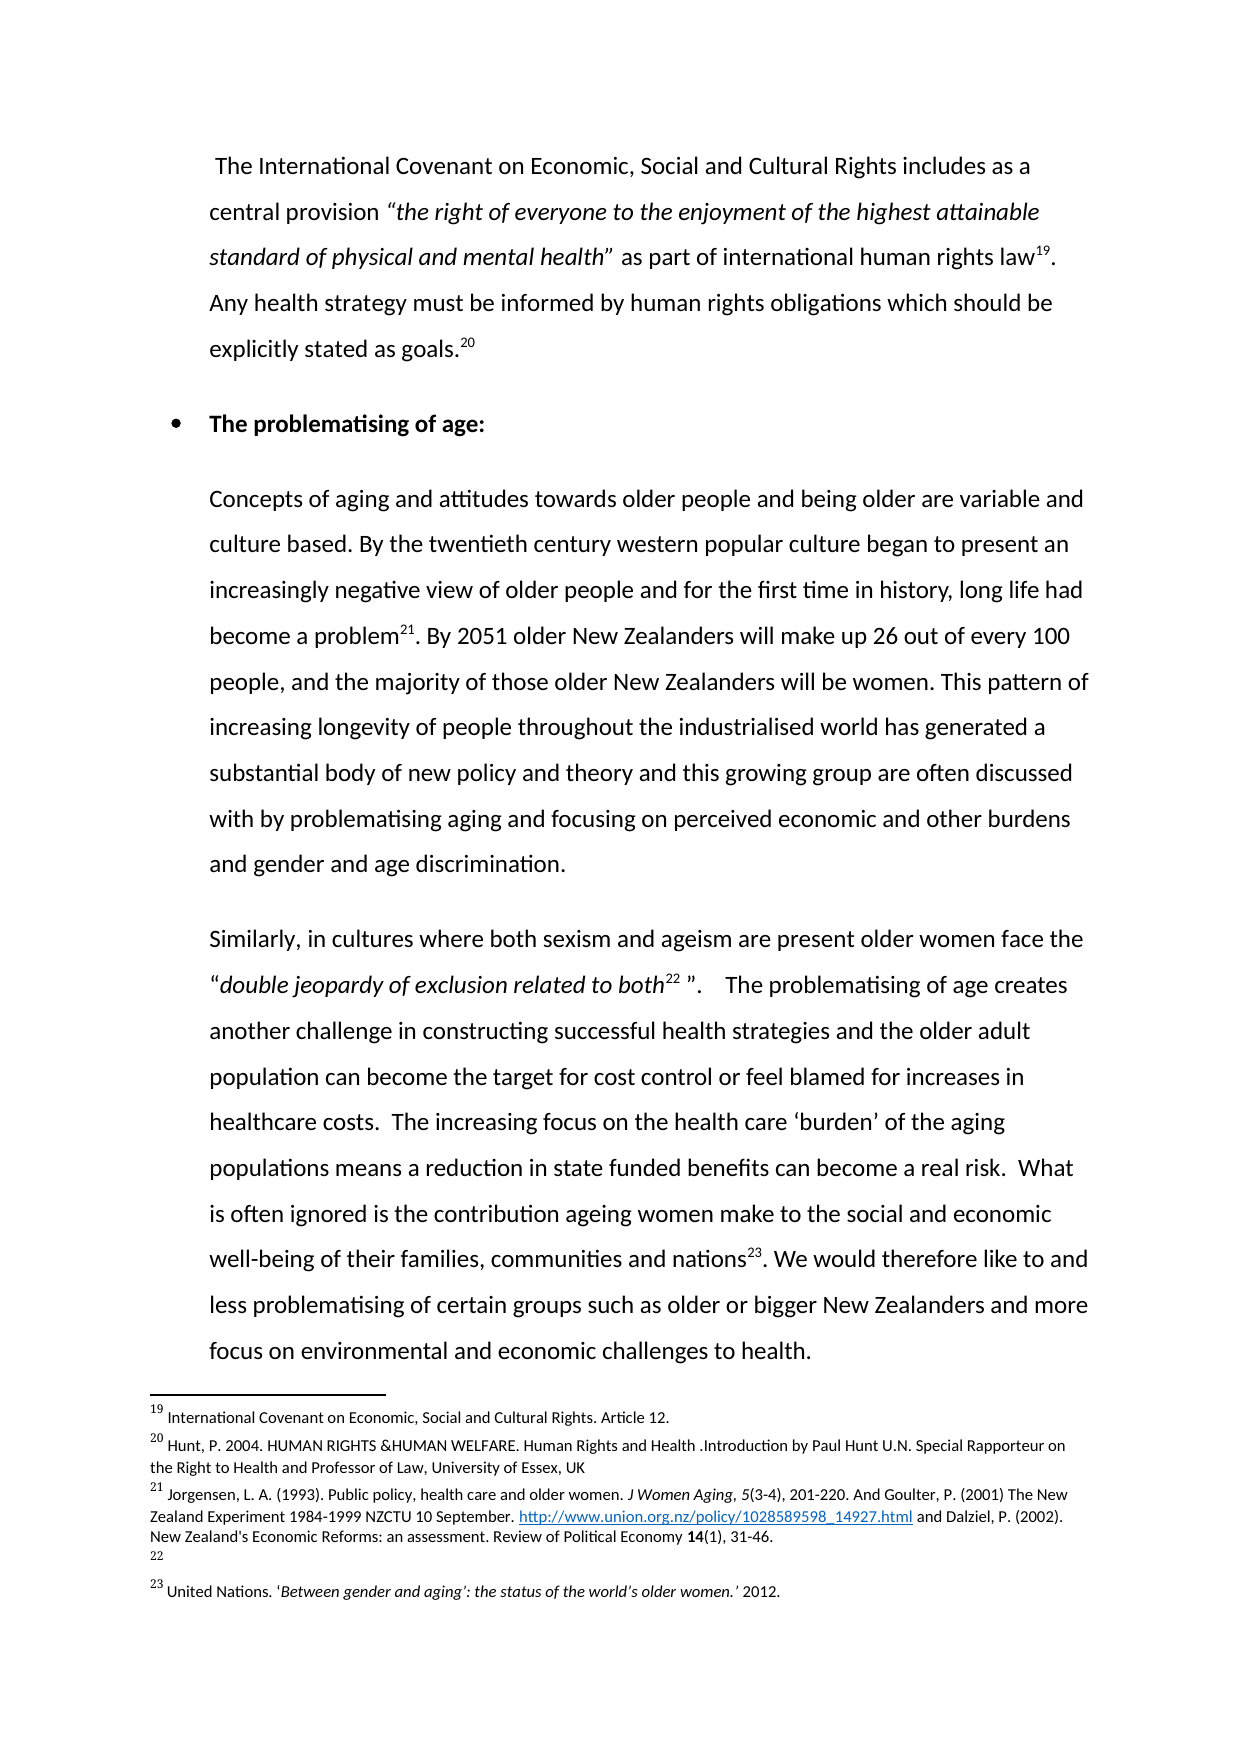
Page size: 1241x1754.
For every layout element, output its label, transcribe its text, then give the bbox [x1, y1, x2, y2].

text The International Covenant on Economic, Social and Cultural Rights includes as a central provision “the right of everyone to the enjoyment of the highest attainable standard of physical and mental health” as part of international human rights law. Any health strategy must be informed by human rights obligations which should be explicitly stated as goals. [209, 150, 1090, 363]
text Similarly, in cultures where both sexism and ageism are present older women face the “double jeopardy of exclusion related to both ”. The problematising of age creates another challenge in constructing successful health strategies and the older adult population can become the target for cost control or feel blamed for increases in healthcare costs. The increasing focus on the health care ‘burden’ of the aging populations means a reduction in state funded benefits can become a real risk. What is often ignored is the contribution ageing women make to the social and economic well-being of their families, communities and nations. We would therefore like to and less problematising of certain groups such as older or bigger New Zealanders and more focus on environmental and economic challenges to health. [209, 923, 1090, 1366]
text Concepts of aging and attitudes towards older people and being older are variable and culture based. By the twentieth century western popular culture began to present an increasingly negative view of older people and for the first time in history, long life had become a problem. By 2051 older New Zealanders will make up 26 out of every 100 people, and the majority of those older New Zealanders will be women. This pattern of increasing longevity of people throughout the industrialised world has generated a substantial body of new policy and theory and this growing group are often discussed with by problematising aging and focusing on perceived economic and other burdens and gender and age discrimination. [209, 483, 1090, 879]
list The problematising of age: [172, 408, 1090, 438]
